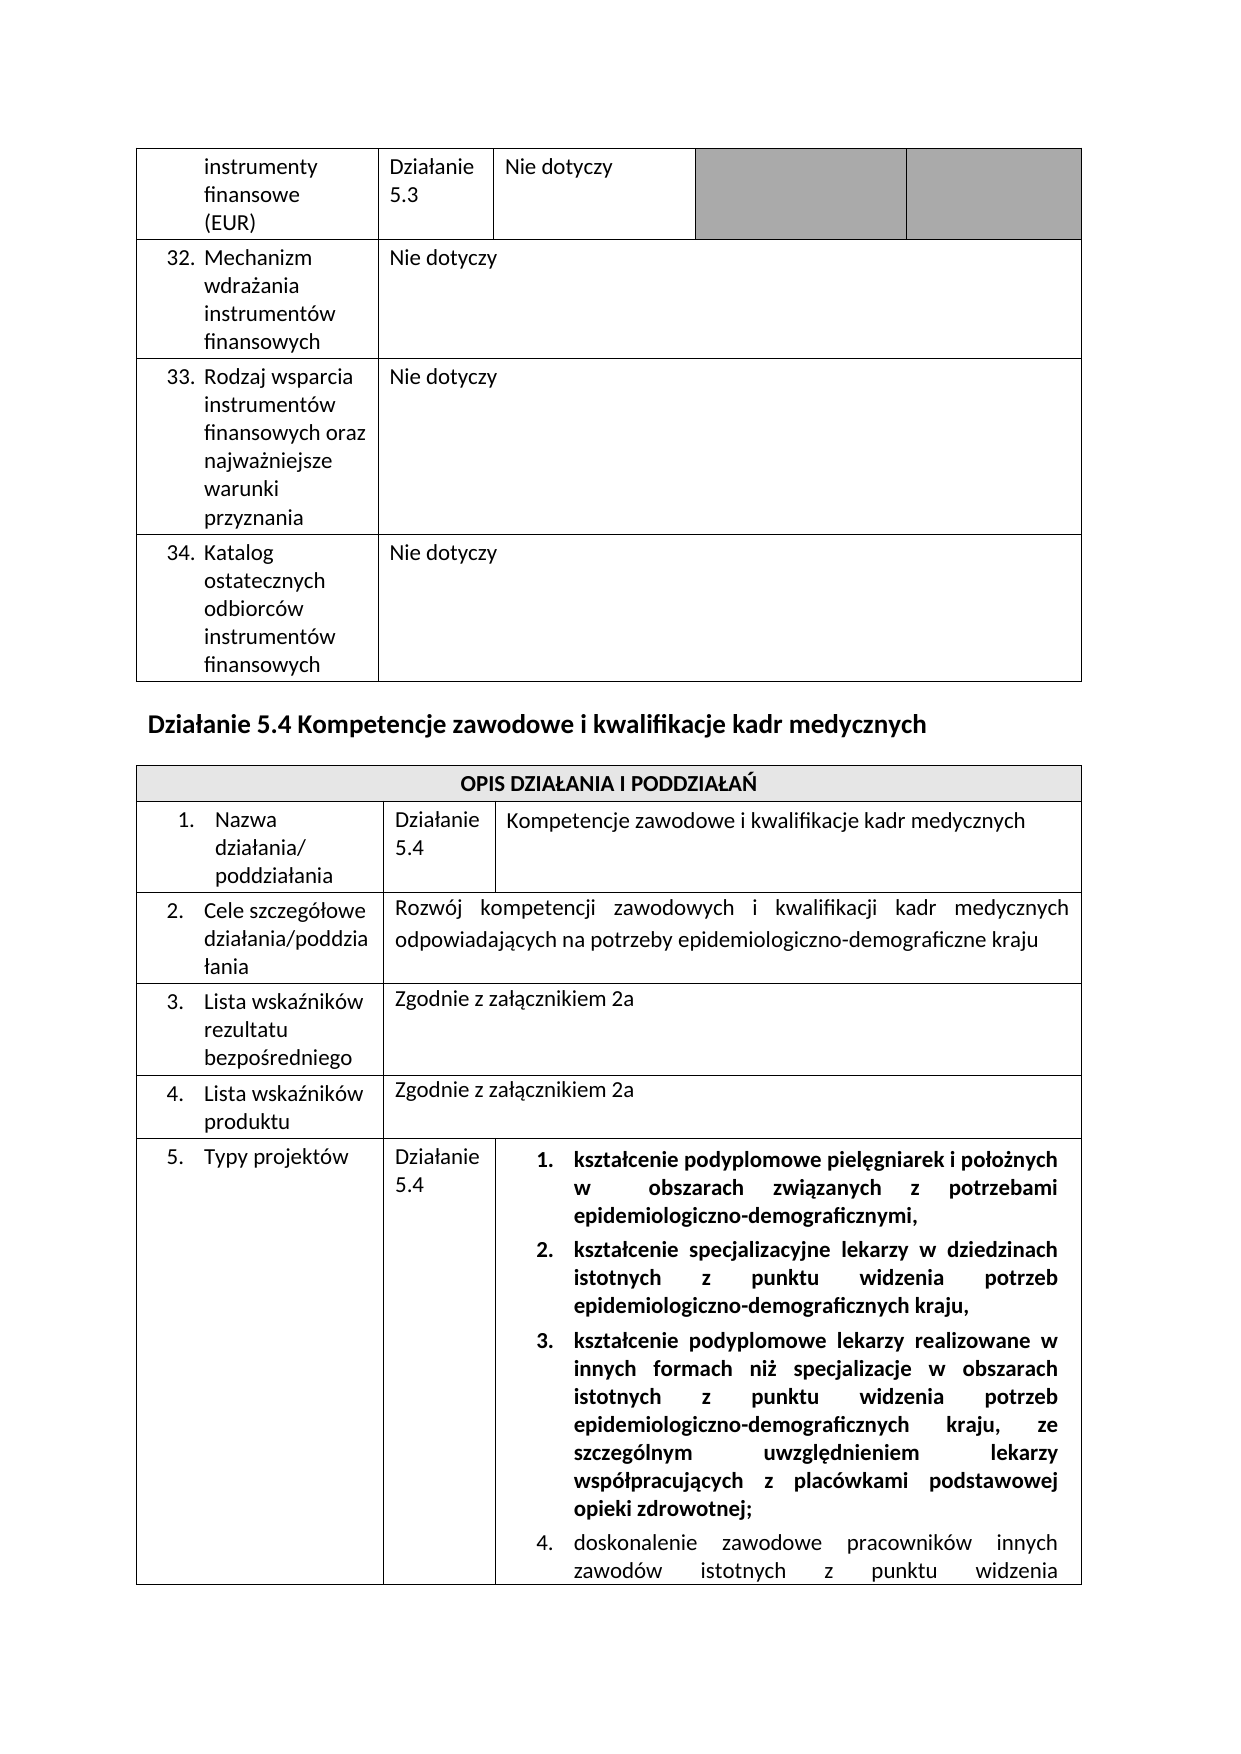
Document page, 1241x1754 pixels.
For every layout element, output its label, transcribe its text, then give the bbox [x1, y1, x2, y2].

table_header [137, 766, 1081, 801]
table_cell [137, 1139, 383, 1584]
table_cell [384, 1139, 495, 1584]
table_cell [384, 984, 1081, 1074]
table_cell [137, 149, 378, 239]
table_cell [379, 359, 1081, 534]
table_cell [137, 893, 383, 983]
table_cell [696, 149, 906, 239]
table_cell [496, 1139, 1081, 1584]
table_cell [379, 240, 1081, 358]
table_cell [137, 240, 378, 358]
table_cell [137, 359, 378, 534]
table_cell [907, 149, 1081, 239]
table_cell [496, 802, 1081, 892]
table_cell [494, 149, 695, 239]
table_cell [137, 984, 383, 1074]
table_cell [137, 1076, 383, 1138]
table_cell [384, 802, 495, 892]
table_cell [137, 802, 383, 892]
subtitle Działanie 5.4 Kompetencje zawodowe i kwalifikacje kadr medycznych [148, 707, 1093, 740]
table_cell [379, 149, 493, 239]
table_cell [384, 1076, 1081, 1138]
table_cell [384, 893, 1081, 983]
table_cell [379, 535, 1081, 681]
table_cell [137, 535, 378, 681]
